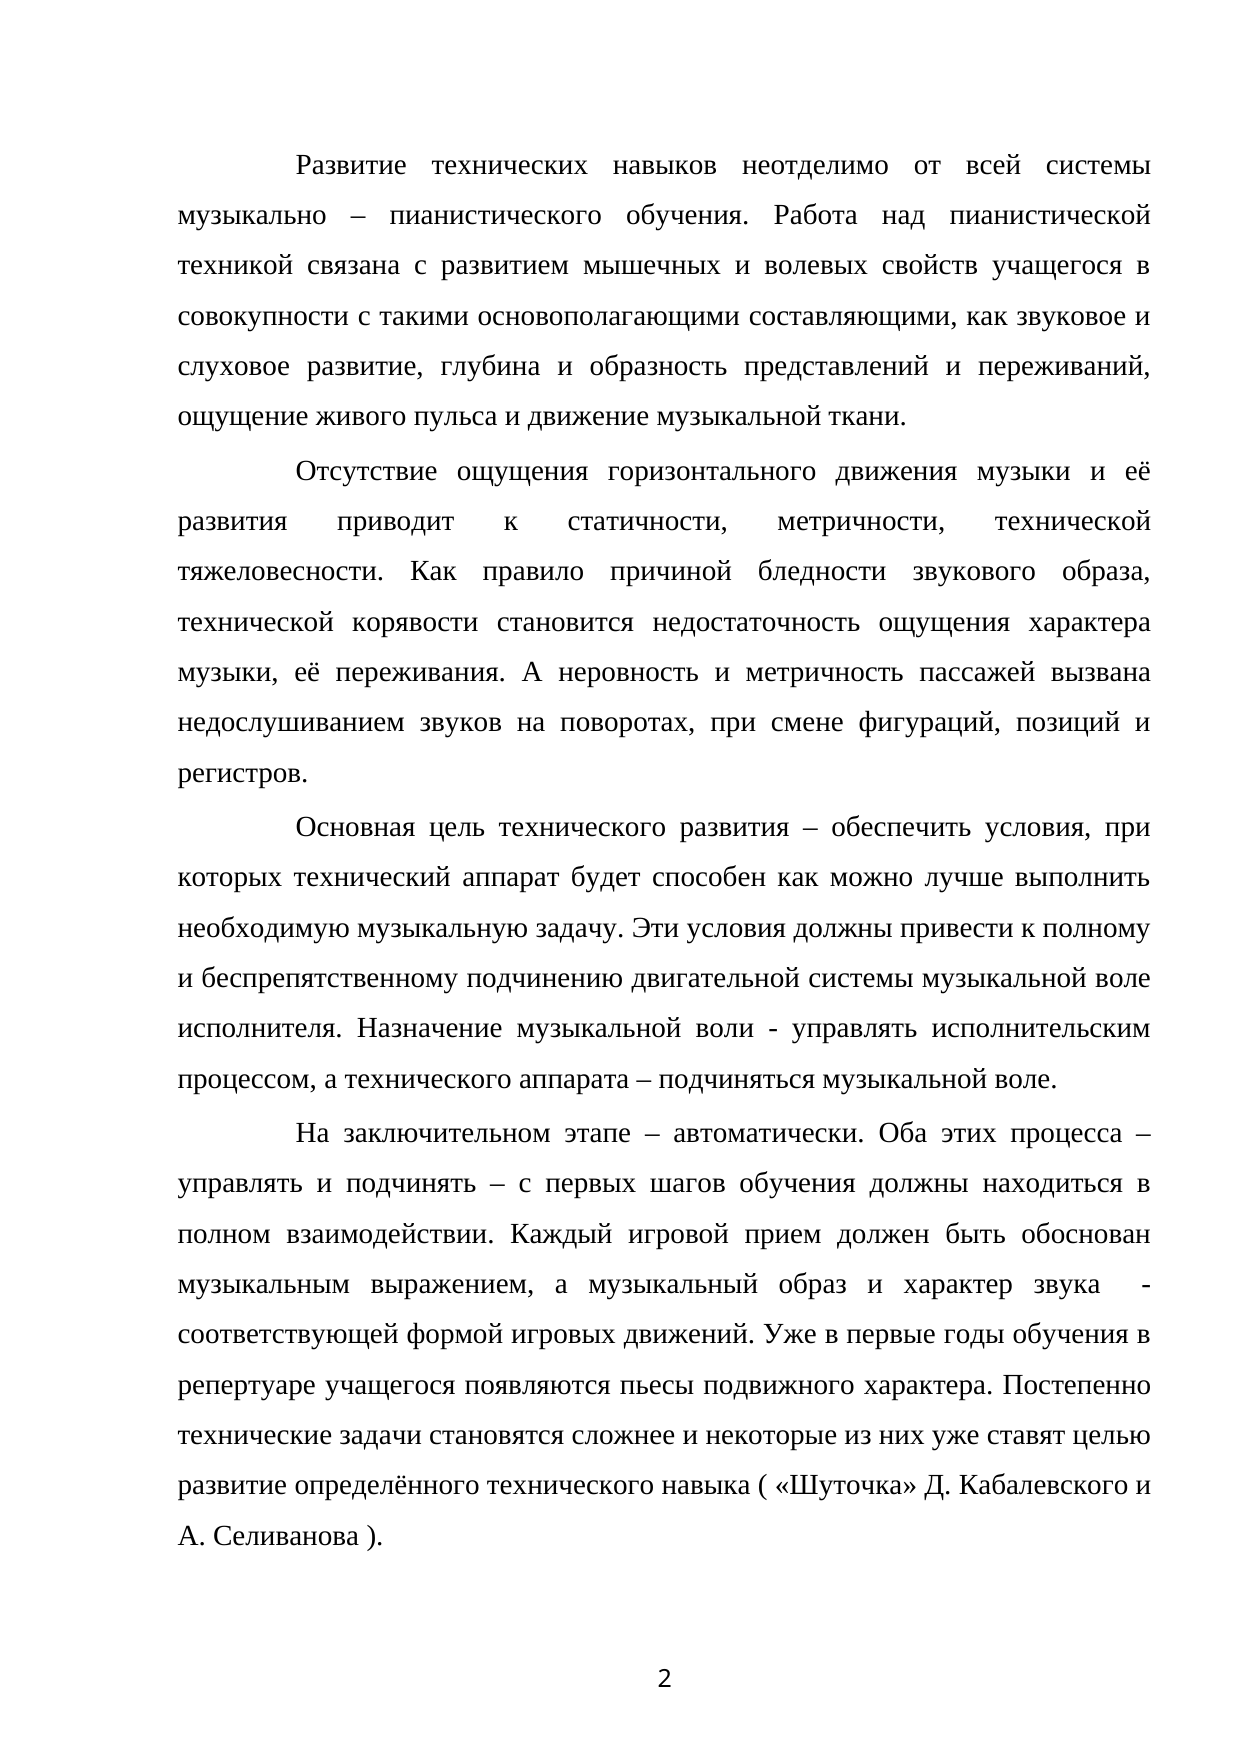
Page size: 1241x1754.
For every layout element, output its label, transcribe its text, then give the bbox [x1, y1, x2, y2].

text Развитие технических навыков неотделимо от всей системы музыкально – пианистического обучения. Работа над пианистической техникой связана с развитием мышечных и волевых свойств учащегося в совокупности с такими основополагающими составляющими, как звуковое и слуховое развитие, глубина и образность представлений и переживаний, ощущение живого пульса и движение музыкальной ткани. [177, 147, 1152, 432]
text На заключительном этапе – автоматически. Оба этих процесса – управлять и подчинять – с первых шагов обучения должны находиться в полном взаимодействии. Каждый игровой прием должен быть обоснован музыкальным выражением, а музыкальный образ и характер звука - соответствующей формой игровых движений. Уже в первые годы обучения в репертуаре учащегося появляются пьесы подвижного характера. Постепенно технические задачи становятся сложнее и некоторые из них уже ставят целью развитие определённого технического навыка ( «Шуточка» Д. Кабалевского и А. Селиванова ). [177, 1115, 1152, 1551]
text Основная цель технического развития – обеспечить условия, при которых технический аппарат будет способен как можно лучше выполнить необходимую музыкальную задачу. Эти условия должны привести к полному и беспрепятственному подчинению двигательной системы музыкальной воле исполнителя. Назначение музыкальной воли - управлять исполнительским процессом, а технического аппарата – подчиняться музыкальной воле. [177, 809, 1152, 1094]
text Отсутствие ощущения горизонтального движения музыки и её развития приводит к статичности, метричности, технической тяжеловесности. Как правило причиной бледности звукового образа, технической корявости становится недостаточность ощущения характера музыки, её переживания. А неровность и метричность пассажей вызвана недослушиванием звуков на поворотах, при смене фигураций, позиций и регистров. [177, 453, 1152, 788]
